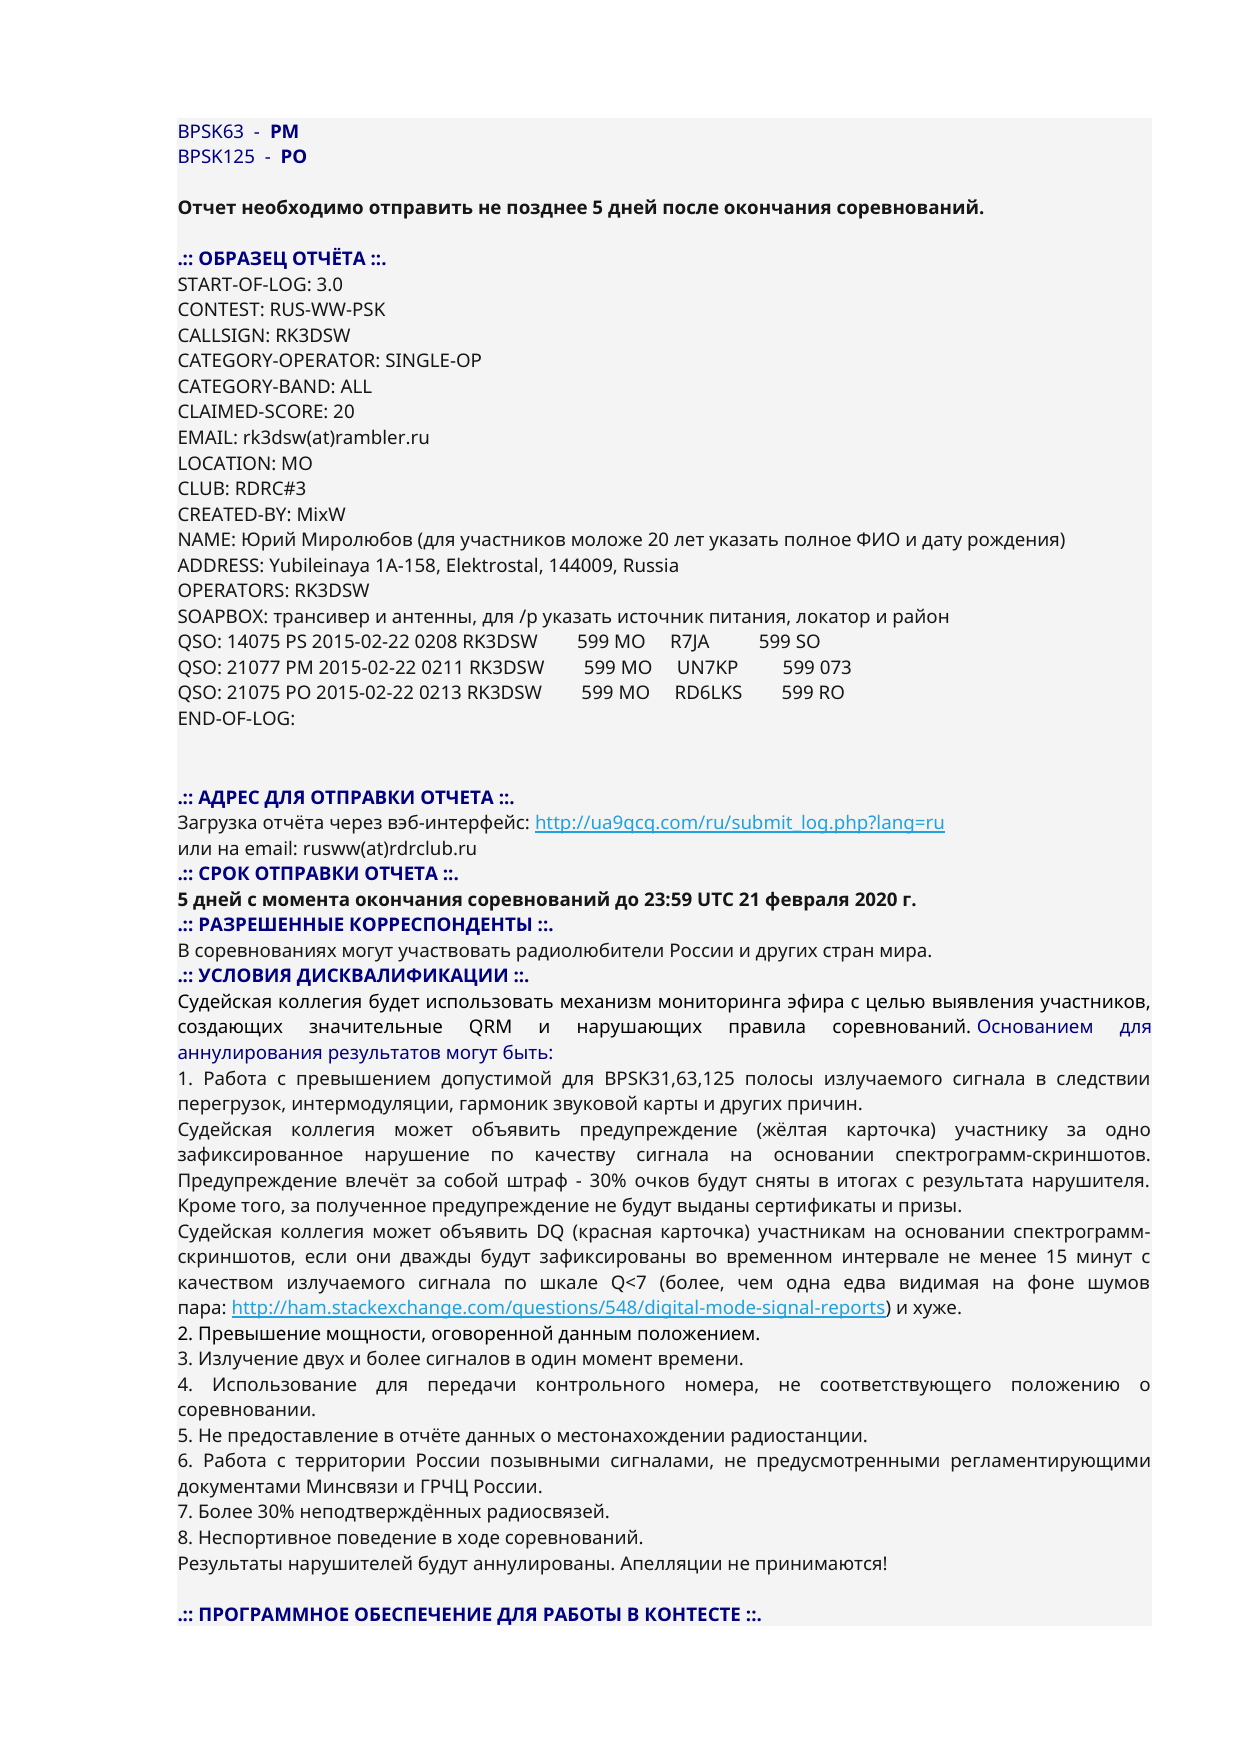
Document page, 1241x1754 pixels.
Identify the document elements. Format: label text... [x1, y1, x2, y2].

text Судейская коллегия будет использовать механизм мониторинга эфира с целью выявления участников, создающих значительные QRM и нарушающих правила соревнований. Основанием для аннулирования результатов могут быть: [177, 988, 1152, 1065]
text .:: ПРОГРАММНОЕ ОБЕСПЕЧЕНИЕ ДЛЯ РАБОТЫ В КОНТЕСТЕ ::. [177, 1575, 1152, 1626]
text START-OF-LOG: 3.0 CONTEST: RUS-WW-PSK CALLSIGN: RK3DSW CATEGORY-OPERATOR: SINGLE-OP CATEGORY-BAND: ALL CLAIMED-SCORE: 20 EMAIL: rk3dsw(at)rambler.ru LOCATION: MO CLUB: RDRC#3 CREATED-BY: MixW NAME: Юрий Миролюбов (для участников моложе 20 лет указать полное ФИО и дату рождения) ADDRESS: Yubileinaya 1A-158, Elektrostal, 144009, Russia OPERATORS: RK3DSW SOAPBOX: трансивер и антенны, для /p указать источник питания, локатор и район QSO: 14075 PS 2015-02-22 0208 RK3DSW 599 MO R7JA 599 SO QSO: 21077 PM 2015-02-22 0211 RK3DSW 599 MO UN7KP 599 073 QSO: 21075 PO 2015-02-22 0213 RK3DSW 599 MO RD6LKS 599 RO END-OF-LOG: [177, 271, 1152, 784]
text Загрузка отчёта через вэб-интерфейс: http://ua9qcq.com/ru/submit_log.php?lang=ru [177, 810, 1152, 835]
text Судейская коллегия может объявить предупреждение (жёлтая карточка) участнику за одно зафиксированное нарушение по качеству сигнала на основании спектрограмм-скриншотов. Предупреждение влечёт за собой штраф - 30% очков будут сняты в итогах с результата нарушителя. Кроме того, за полученное предупреждение не будут выданы сертификаты и призы. [177, 1116, 1152, 1218]
text 8. Неспортивное поведение в ходе соревнований. [177, 1524, 1152, 1550]
text 6. Работа с территории России позывными сигналами, не предусмотренными регламентирующими документами Минсвязи и ГРЧЦ России. [177, 1448, 1152, 1499]
text BPSK63 - PM [177, 118, 1152, 144]
text 7. Более 30% неподтверждённых радиосвязей. [177, 1499, 1152, 1524]
text BPSK125 - PO [177, 144, 1152, 169]
text 3. Излучение двух и более сигналов в один момент времени. [177, 1346, 1152, 1371]
text .:: УСЛОВИЯ ДИСКВАЛИФИКАЦИИ ::. [177, 963, 1152, 988]
text 5. Не предоставление в отчёте данных о местонахождении радиостанции. [177, 1422, 1152, 1448]
text 1. Работа с превышением допустимой для BPSK31,63,125 полосы излучаемого сигнала в следствии перегрузок, интермодуляции, гармоник звуковой карты и других причин. [177, 1065, 1152, 1116]
text Отчет необходимо отправить не позднее 5 дней после окончания соревнований. [177, 195, 1152, 220]
text 5 дней с момента окончания соревнований до 23:59 UTC 21 февраля 2020 г. [177, 886, 1152, 912]
text Судейская коллегия может объявить DQ (красная карточка) участникам на основании спектрограмм-скриншотов, если они дважды будут зафиксированы во временном интервале не менее 15 минут с качеством излучаемого сигнала по шкале Q<7 (более, чем одна едва видимая на фоне шумов пара: http://ham.stackexchange.com/questions/548/digital-mode-signal-reports) и хуже. [177, 1218, 1152, 1320]
text 4. Использование для передачи контрольного номера, не соответствующего положению о соревновании. [177, 1371, 1152, 1422]
text 2. Превышение мощности, оговоренной данным положением. [177, 1320, 1152, 1346]
text .:: РАЗРЕШЕННЫЕ КОРРЕСПОНДЕНТЫ ::. [177, 912, 1152, 937]
text .:: ОБРАЗЕЦ ОТЧЁТА ::. [177, 246, 1152, 271]
text или на email: rusww(at)rdrclub.ru [177, 835, 1152, 861]
text .:: СРОК ОТПРАВКИ ОТЧЕТА ::. [177, 861, 1152, 886]
text .:: АДРЕС ДЛЯ ОТПРАВКИ ОТЧЕТА ::. [177, 784, 1152, 810]
text В соревнованиях могут участвовать радиолюбители России и других стран мира. [177, 937, 1152, 963]
text Результаты нарушителей будут аннулированы. Апелляции не принимаются! [177, 1550, 1152, 1575]
